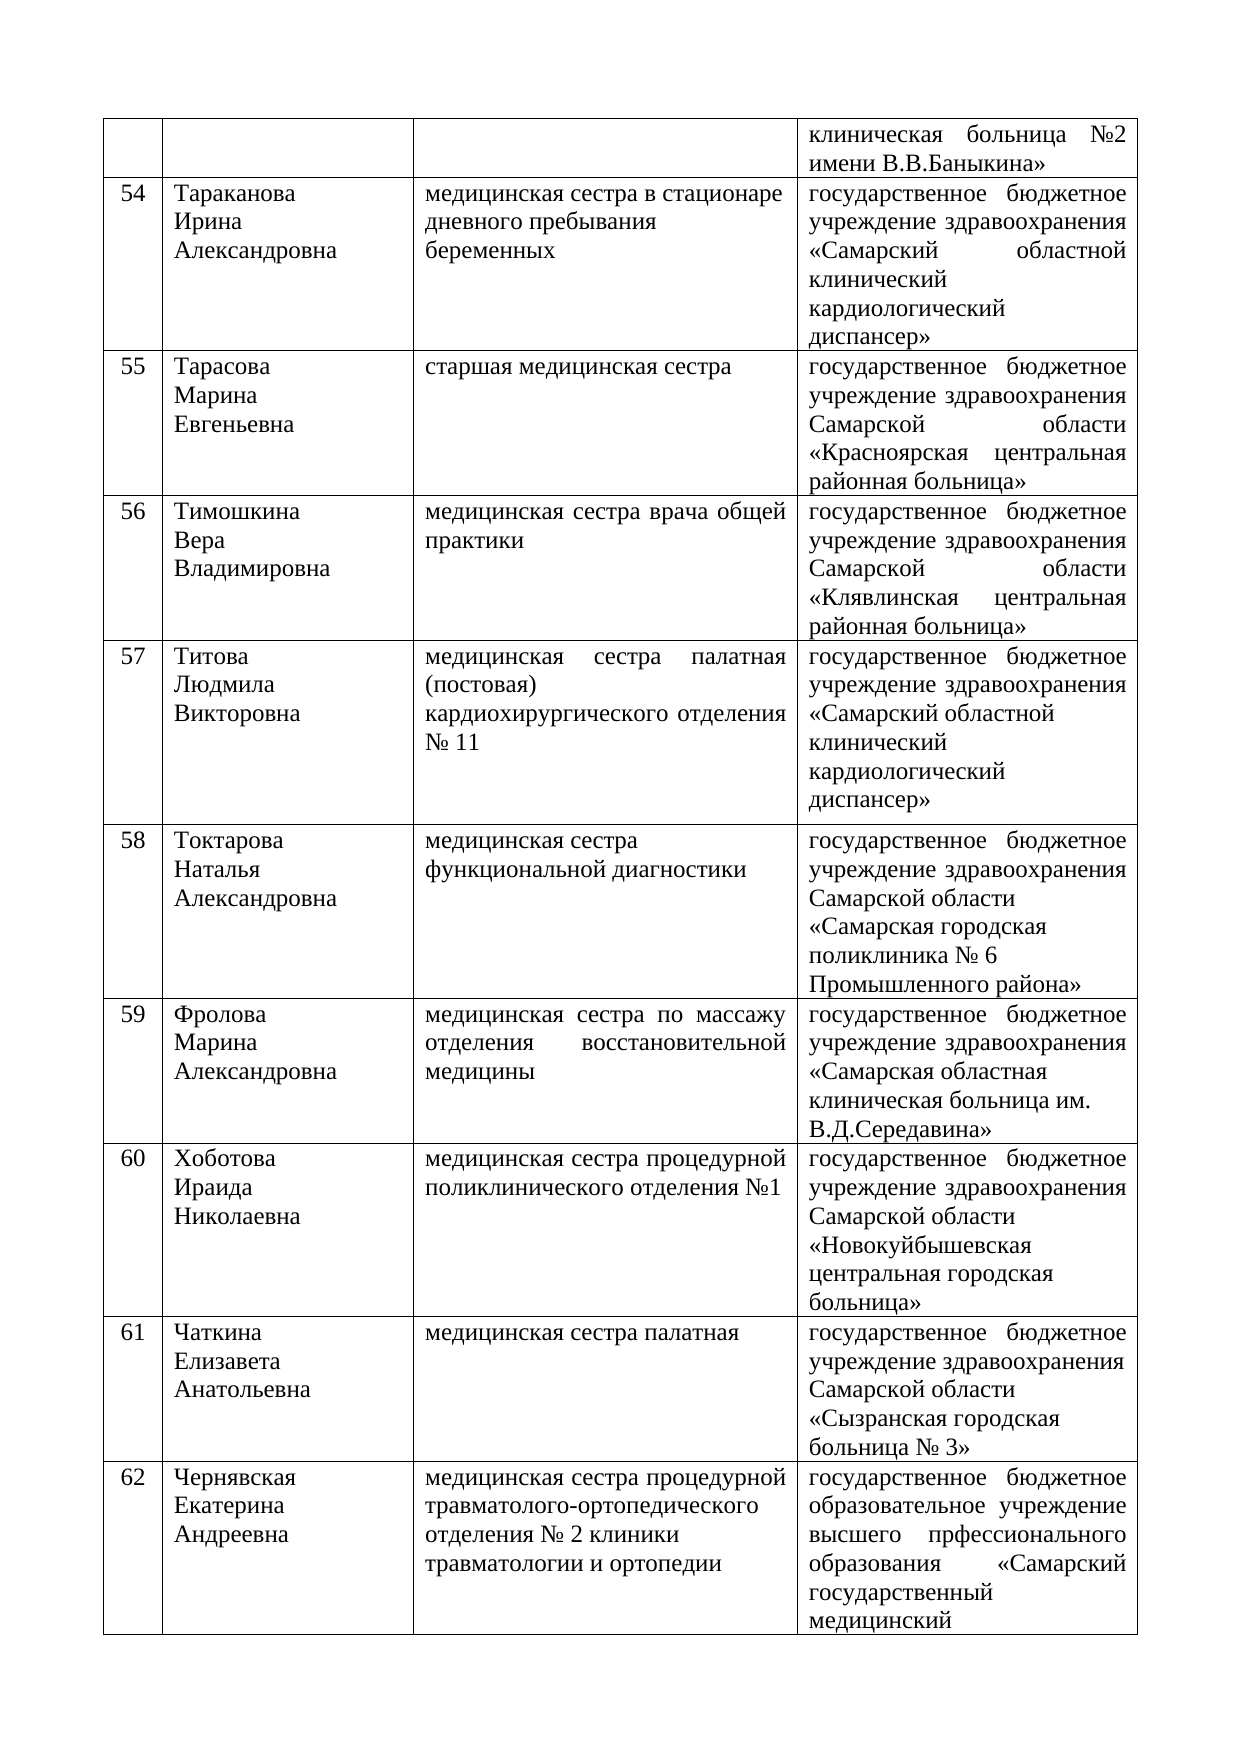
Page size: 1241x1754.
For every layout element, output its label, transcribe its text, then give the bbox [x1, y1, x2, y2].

table_cell медицинская сестра в стационаре дневного пребывания беременных [414, 178, 797, 350]
table_cell 54 [104, 178, 162, 350]
table_cell государственное бюджетное учреждение здравоохранения «Самарская областная клиническая больница им. В.Д.Середавина» [798, 999, 1137, 1142]
table_cell Чаткина Елизавета Анатольевна [163, 1317, 413, 1461]
table_cell 56 [104, 496, 162, 640]
table_cell Тимошкина Вера Владимировна [163, 496, 413, 640]
table_cell 60 [104, 1144, 162, 1316]
table_cell Токтарова Наталья Александровна [163, 825, 413, 998]
table_cell 55 [104, 351, 162, 495]
table_cell государственное бюджетное учреждение здравоохранения «Самарский областной клинический кардиологический диспансер» [798, 641, 1137, 824]
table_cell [798, 119, 1137, 177]
table_cell 53 [104, 119, 162, 177]
table_cell государственное бюджетное учреждение здравоохранения Самарской области «Новокуйбышевская центральная городская больница» [798, 1144, 1137, 1316]
table_cell Титова Людмила Викторовна [163, 641, 413, 824]
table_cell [798, 1462, 1137, 1634]
table_cell Тарасова Марина Евгеньевна [163, 351, 413, 495]
table_cell 61 [104, 1317, 162, 1461]
table_cell Фролова Марина Александровна [163, 999, 413, 1142]
table_cell государственное бюджетное учреждение здравоохранения Самарской области «Сызранская городская больница № 3» [798, 1317, 1137, 1461]
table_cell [163, 1462, 413, 1634]
table_cell медицинская сестра врача общей практики [414, 496, 797, 640]
table_cell 57 [104, 641, 162, 824]
table_cell государственное бюджетное учреждение здравоохранения «Самарский областной клинический кардиологический диспансер» [798, 178, 1137, 350]
table_cell 62 [104, 1462, 162, 1634]
table_cell медицинская сестра палатная [414, 1317, 797, 1461]
table_cell медицинская сестра функциональной диагностики [414, 825, 797, 998]
table_cell 58 [104, 825, 162, 998]
table_cell 59 [104, 999, 162, 1142]
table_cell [163, 119, 413, 177]
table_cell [414, 119, 797, 177]
table_cell государственное бюджетное учреждение здравоохранения Самарской области «Красноярская центральная районная больница» [798, 351, 1137, 495]
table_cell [414, 1462, 797, 1634]
table_cell Тараканова Ирина Александровна [163, 178, 413, 350]
table_cell Хоботова Ираида Николаевна [163, 1144, 413, 1316]
table_cell медицинская сестра процедурной поликлинического отделения №1 [414, 1144, 797, 1316]
table_cell государственное бюджетное учреждение здравоохранения Самарской области «Клявлинская центральная районная больница» [798, 496, 1137, 640]
table_cell медицинская сестра по массажу отделения восстановительной медицины [414, 999, 797, 1142]
table_cell государственное бюджетное учреждение здравоохранения Самарской области «Самарская городская поликлиника № 6 Промышленного района» [798, 825, 1137, 998]
table_cell медицинская сестра палатная (постовая) кардиохирургического отделения № 11 [414, 641, 797, 824]
table_cell старшая медицинская сестра [414, 351, 797, 495]
